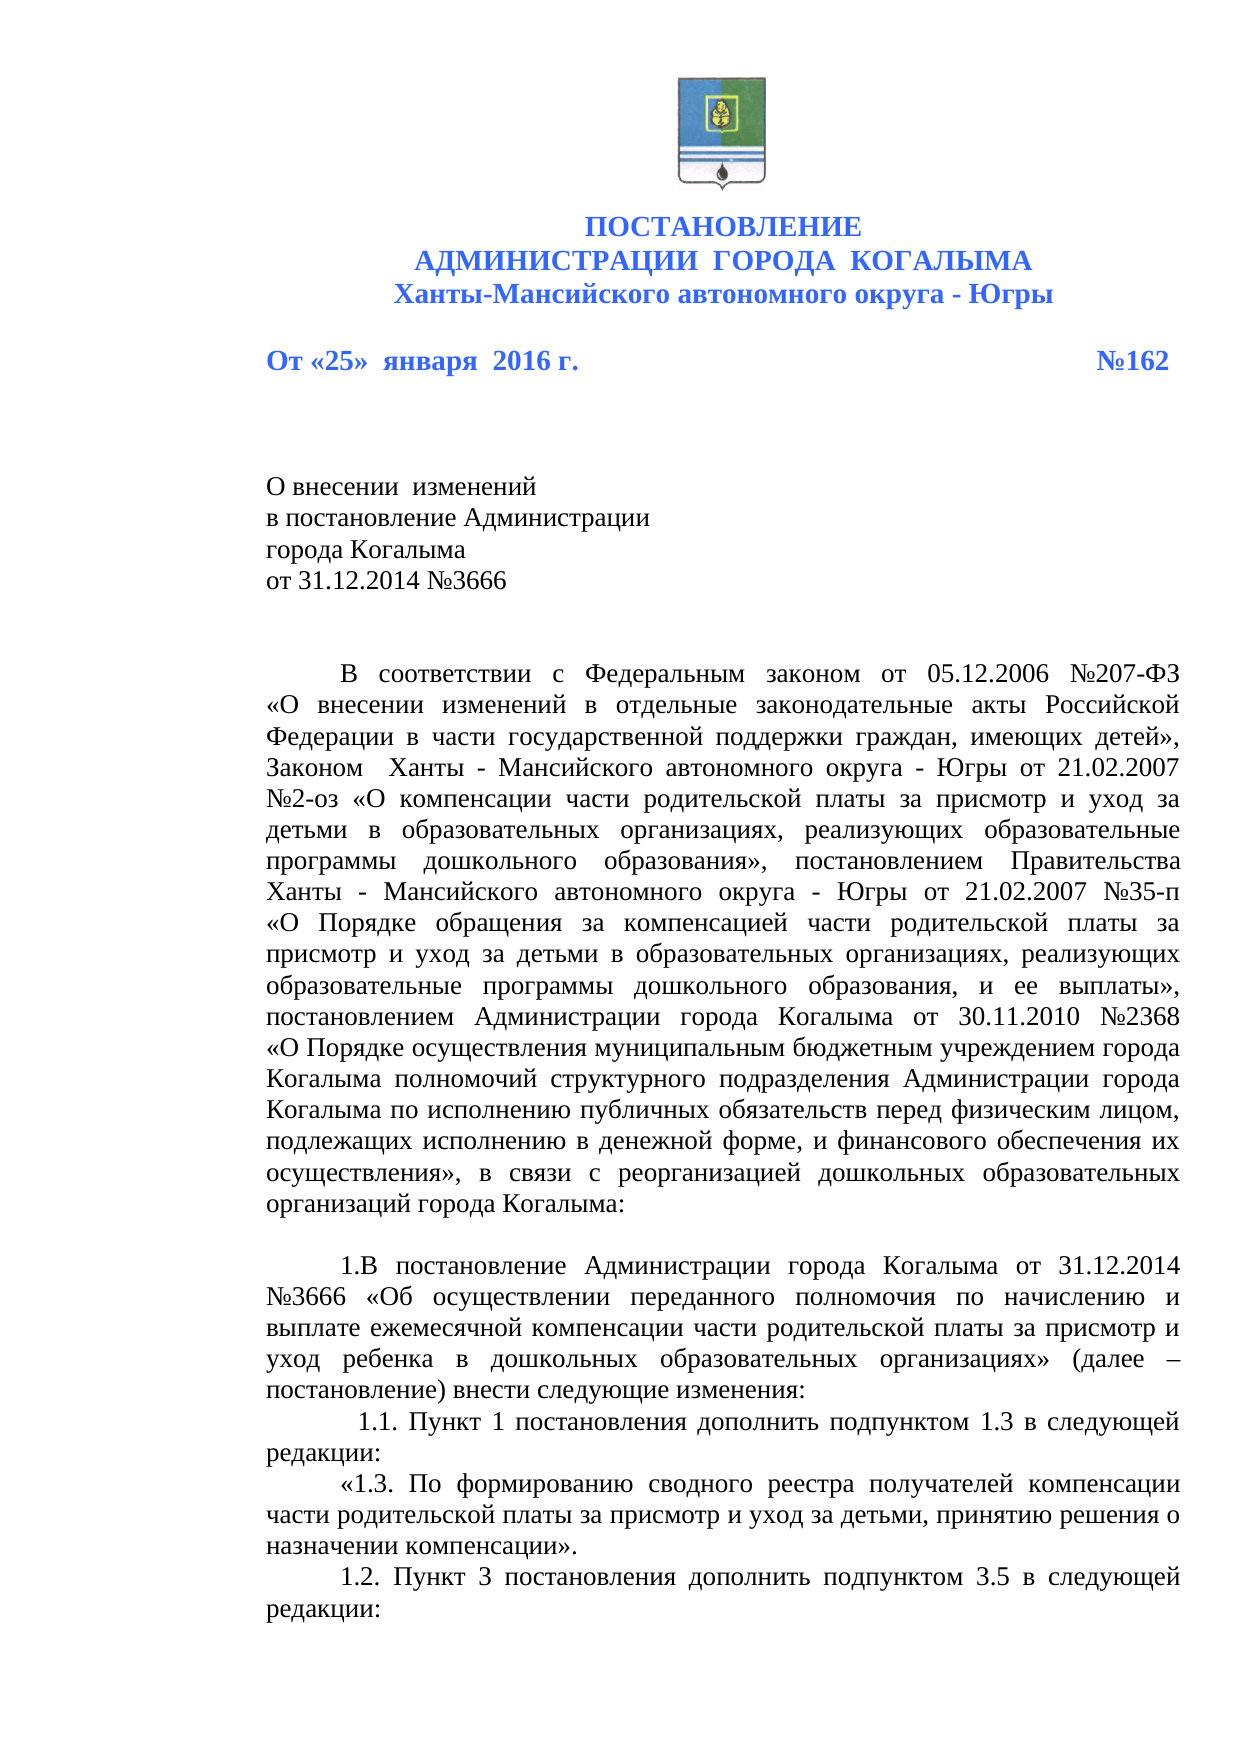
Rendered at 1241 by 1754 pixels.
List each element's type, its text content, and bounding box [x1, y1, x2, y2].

text в постановление Администрации [266, 502, 1181, 533]
text города Когалыма [266, 533, 1181, 564]
text От «25» января 2016 г. №162 [266, 343, 1181, 377]
picture [677, 77, 766, 191]
text ПОСТАНОВЛЕНИЕ [266, 209, 1181, 243]
text «1.3. По формированию сводного реестра получателей компенсации части родительской платы за присмотр и уход за детьми, принятию решения о назначении компенсации». [266, 1467, 1181, 1561]
text В соответствии с Федеральным законом от 05.12.2006 №207-ФЗ «О внесении изменений в отдельные законодательные акты Российской Федерации в части государственной поддержки граждан, имеющих детей», Законом Ханты - Мансийского автономного округа - Югры от 21.02.2007 №2-оз «О компенсации части родительской платы за присмотр и уход за детьми в образовательных организациях, реализующих образовательные программы дошкольного образования», постановлением Правительства Ханты - Мансийского автономного округа - Югры от 21.02.2007 №35-п «О Порядке обращения за компенсацией части родительской платы за присмотр и уход за детьми в образовательных организациях, реализующих образовательные программы дошкольного образования, и ее выплаты», постановлением Администрации города Когалыма от 30.11.2010 №2368 «О Порядке осуществления муниципальным бюджетным учреждением города Когалыма полномочий структурного подразделения Администрации города Когалыма по исполнению публичных обязательств перед физическим лицом, подлежащих исполнению в денежной форме, и финансового обеспечения их осуществления», в связи с реорганизацией дошкольных образовательных организаций города Когалыма: [266, 657, 1181, 1218]
text О внесении изменений [266, 470, 1181, 502]
text от 31.12.2014 №3666 [266, 564, 1181, 595]
text 1.В постановление Администрации города Когалыма от 31.12.2014 №3666 «Об осуществлении переданного полномочия по начислению и выплате ежемесячной компенсации части родительской платы за присмотр и уход ребенка в дошкольных образовательных организациях» (далее – постановление) внести следующие изменения:, [266, 1249, 1181, 1405]
text АДМИНИСТРАЦИИ ГОРОДА КОГАЛЫМА [266, 243, 1181, 276]
text 1/1.1. Пункт 1 постановления дополнить подпунктом 1.3 в следующей редакции: [266, 1405, 1181, 1467]
text 1.2. Пункт 3 постановления дополнить подпунктом 3.5 в следующей редакции: [266, 1561, 1181, 1623]
text Ханты-Мансийского автономного округа - Югры [266, 276, 1181, 310]
